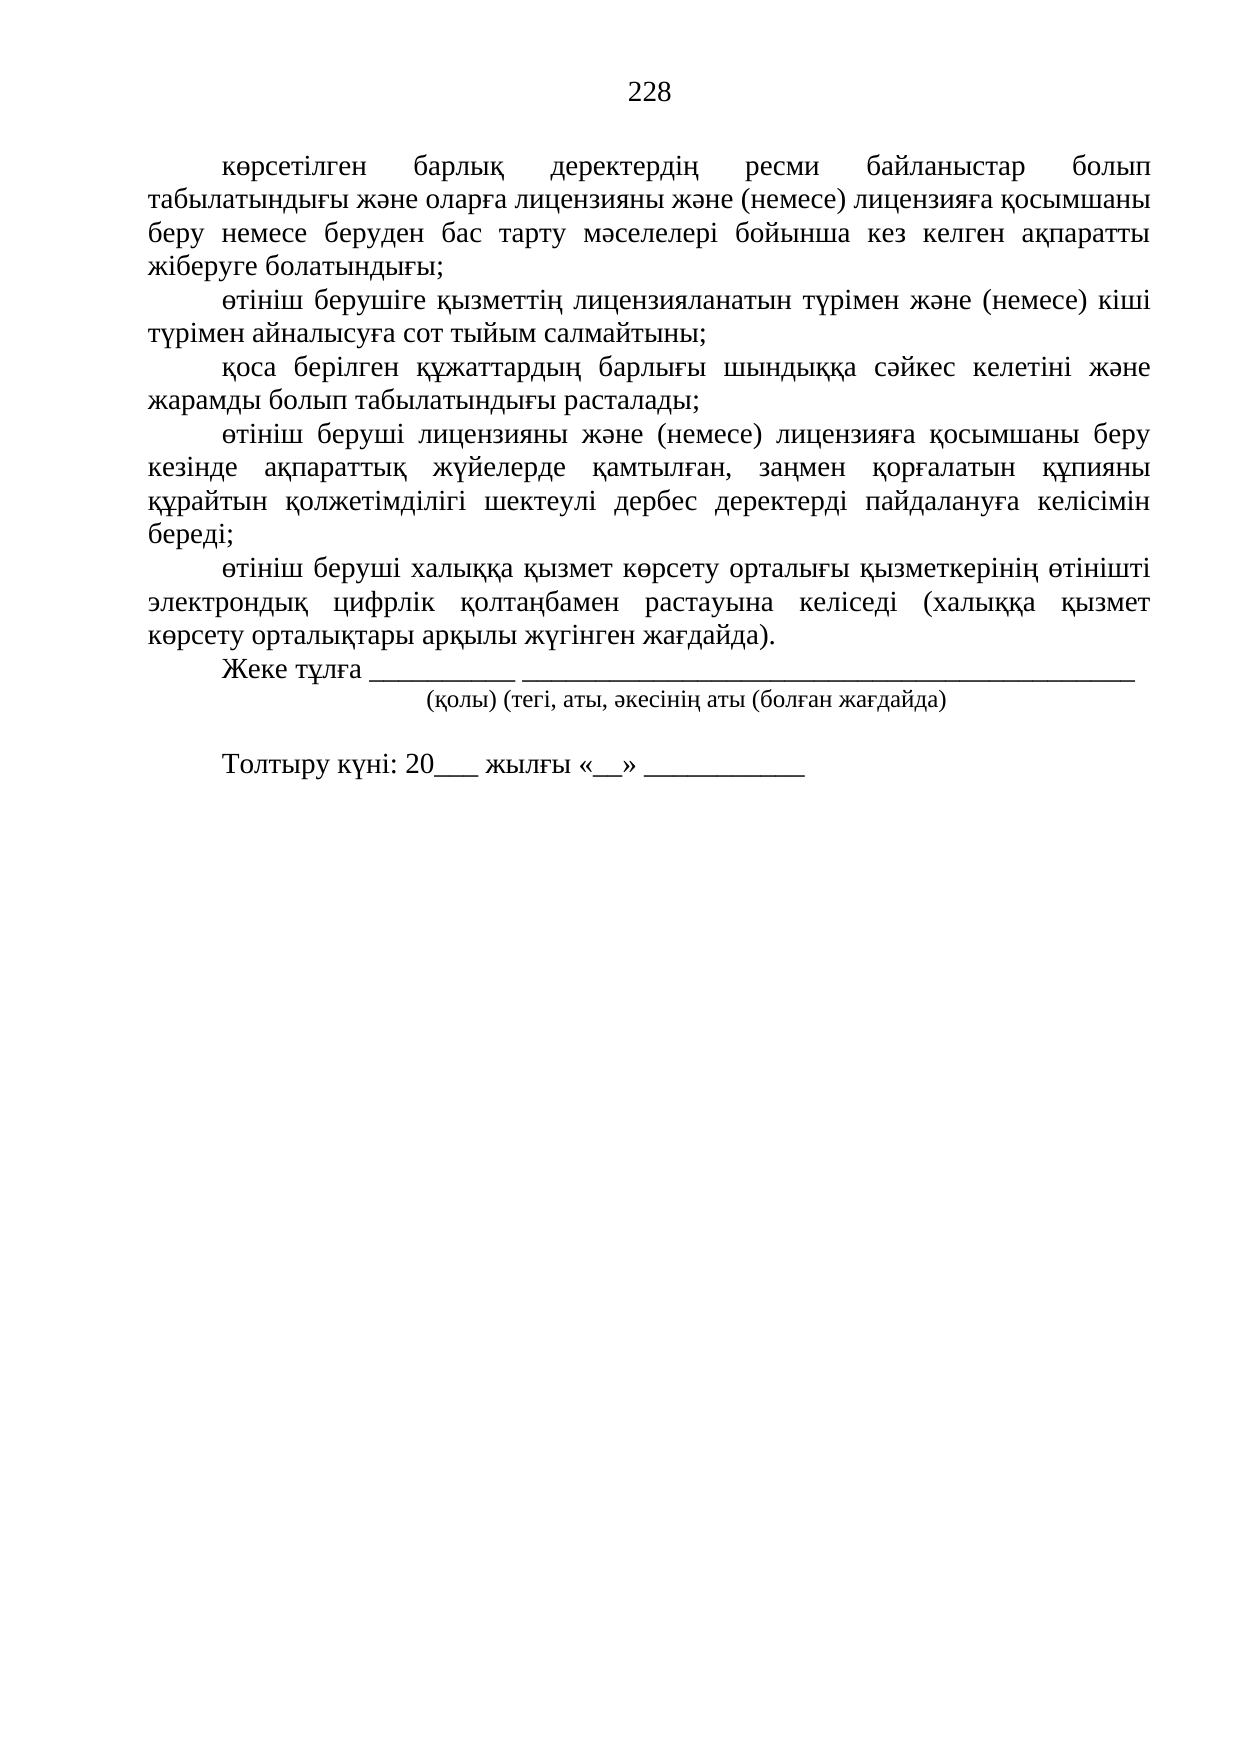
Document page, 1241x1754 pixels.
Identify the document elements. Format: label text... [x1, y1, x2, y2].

text (қолы) (тегi, аты, әкесiнiң аты (болған жағдайда) [148, 684, 1152, 713]
text өтініш беруші лицензияны және (немесе) лицензияға қосымшаны беру кезінде ақпараттық жүйелерде қамтылған, заңмен қорғалатын құпияны құрайтын қолжетімділігі шектеулі дербес деректерді пайдалануға келісімін береді; [148, 416, 1152, 550]
text Жеке тұлға __________ __________________________________________ [148, 651, 1152, 684]
text өтініш беруші халыққа қызмет көрсету орталығы қызметкерінің өтінішті электрондық цифрлік қолтаңбамен растауына келіседі (халыққа қызмет көрсету орталықтары арқылы жүгінген жағдайда). [148, 550, 1152, 651]
text көрсетілген барлық деректердің ресми байланыстар болып табылатындығы және оларға лицензияны және (немесе) лицензияға қосымшаны беру немесе беруден бас тарту мәселелері бойынша кез келген ақпаратты жіберуге болатындығы; [148, 148, 1152, 282]
text қоса берілген құжаттардың барлығы шындыққа сәйкес келетіні және жарамды болып табылатындығы расталады; [148, 349, 1152, 416]
text өтініш берушіге қызметтің лицензияланатын түрімен және (немесе) кіші түрімен айналысуға сот тыйым салмайтыны; [148, 282, 1152, 349]
text Толтыру күні: 20___ жылғы «__» ___________ [148, 747, 1152, 780]
